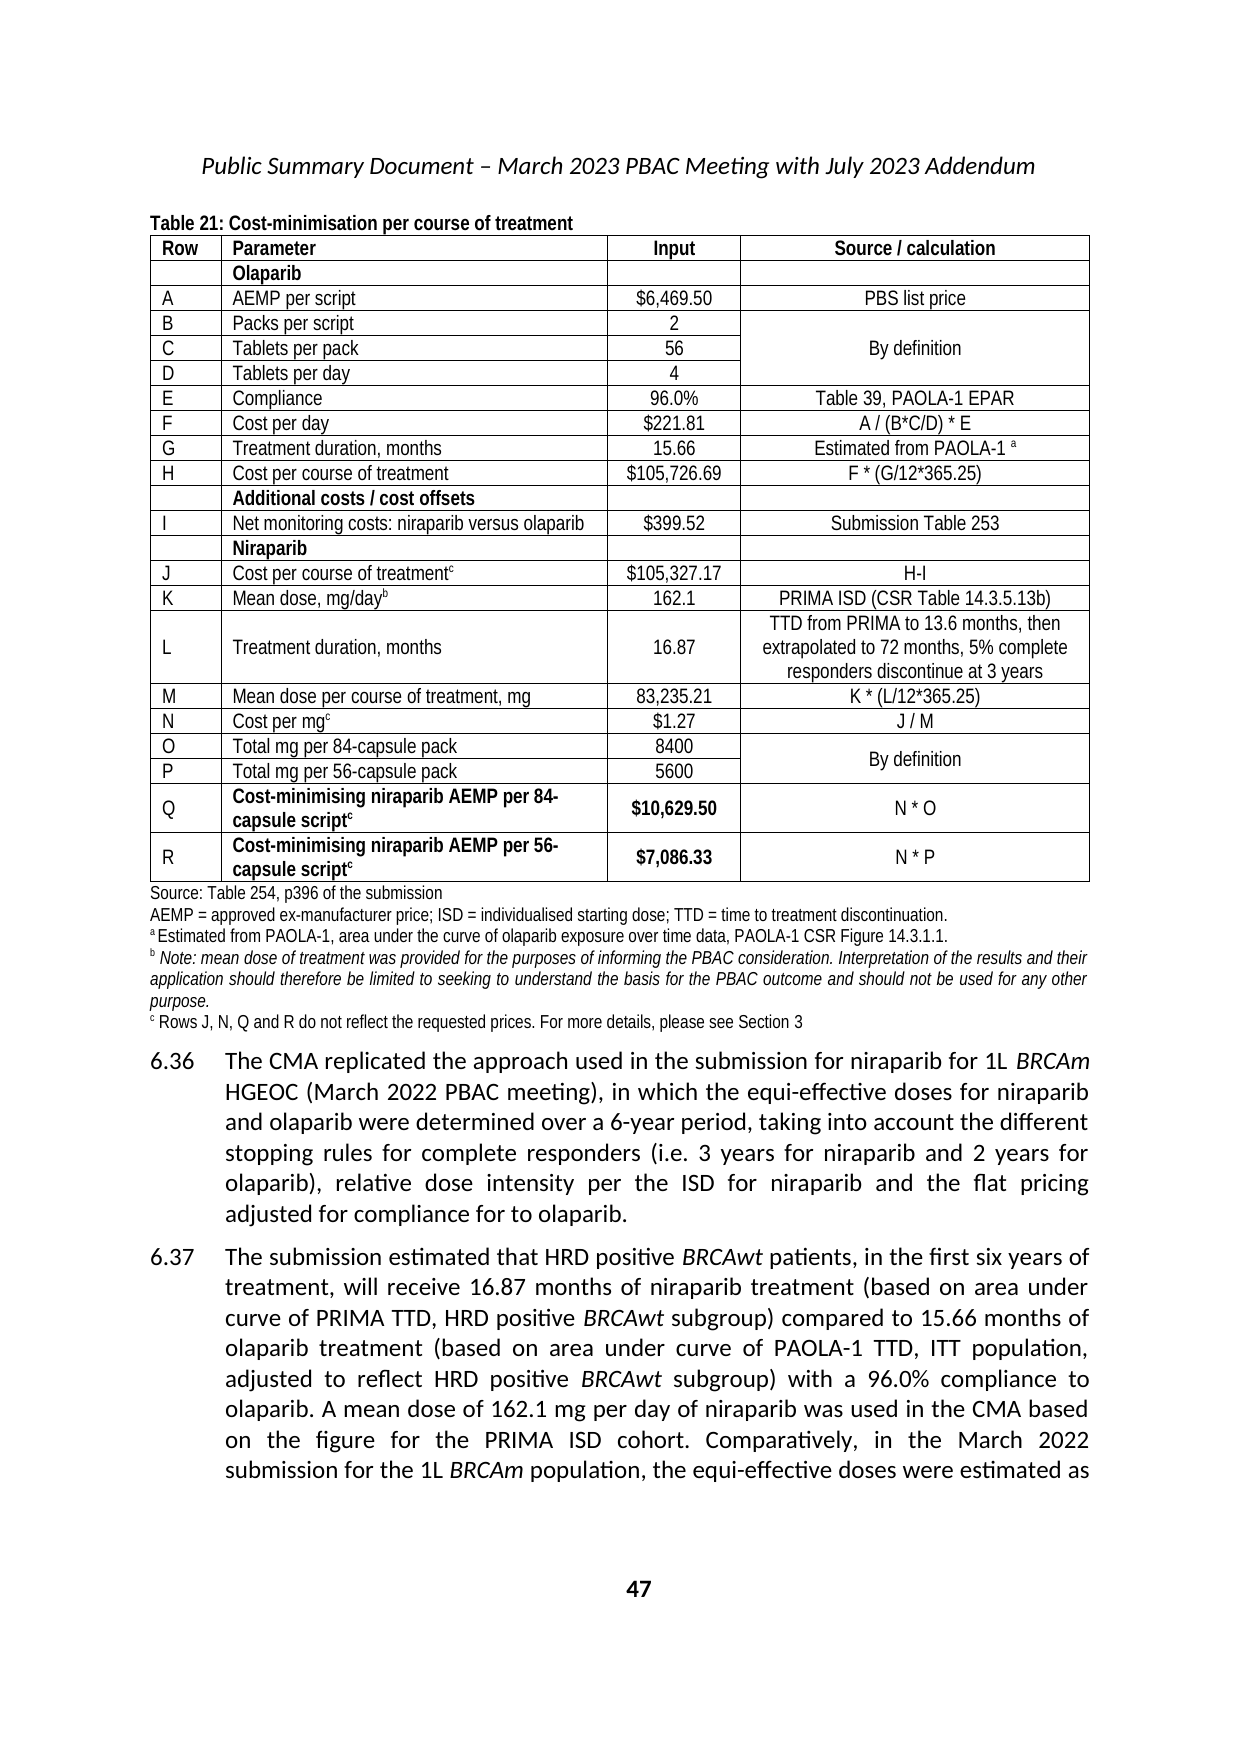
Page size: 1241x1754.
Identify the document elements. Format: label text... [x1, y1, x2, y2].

table_cell H-I [741, 561, 1089, 585]
table_cell A [151, 286, 221, 310]
table_cell By definition [741, 734, 1089, 783]
table_cell M [151, 684, 221, 708]
table_cell R [151, 833, 221, 881]
table_cell B [151, 311, 221, 335]
table_cell [608, 261, 740, 285]
table_cell TTD from PRIMA to 13.6 months, then extrapolated to 72 months, 5% complete responders discontinue at 3 years [741, 611, 1089, 683]
table_cell [741, 486, 1089, 510]
table_cell H [151, 461, 221, 485]
table_cell $10,629.50 [608, 784, 740, 832]
table_cell 4 [608, 361, 740, 385]
table_cell [741, 261, 1089, 285]
table_cell G [151, 436, 221, 460]
table_cell By definition [741, 311, 1089, 385]
table_cell $6,469.50 [608, 286, 740, 310]
table_cell I [151, 511, 221, 535]
list The CMA replicated the approach used in the submission for niraparib for 1L BRCAm HGEOC (March 2022 PBAC meeting), in which the equi-effective doses for niraparib and olaparib were determined over a 6-year period, taking into account the different stopping rules for complete responders (i.e. 3 years for niraparib and 2 years for olaparib), relative dose intensity per the ISD for niraparib and the flat pricing adjusted for compliance for to olaparib. [150, 1045, 1090, 1228]
table_cell F [151, 411, 221, 435]
table_cell K * (L/12*365.25) [741, 684, 1089, 708]
table_cell Tablets per pack [222, 336, 607, 360]
table_cell Niraparib [222, 536, 607, 560]
table_cell PRIMA ISD (CSR Table 14.3.5.13b) [741, 586, 1089, 610]
table_cell PBS list price [741, 286, 1089, 310]
table_cell J [151, 561, 221, 585]
table_cell O [151, 734, 221, 758]
table_cell Mean dose, mg/dayb [222, 586, 607, 610]
table_cell Cost per day [222, 411, 607, 435]
table_cell L [151, 611, 221, 683]
table_cell K [151, 586, 221, 610]
table_cell Cost-minimising niraparib AEMP per 56-capsule scriptc [222, 833, 607, 881]
table_header Source / calculation [741, 236, 1089, 260]
table_cell Table 39, PAOLA-1 EPAR [741, 386, 1089, 410]
table_cell J / M [741, 709, 1089, 733]
table_cell [151, 261, 221, 285]
table_cell [608, 536, 740, 560]
table_cell $221.81 [608, 411, 740, 435]
table_cell Packs per script [222, 311, 607, 335]
table_cell Additional costs / cost offsets [222, 486, 607, 510]
table_cell E [151, 386, 221, 410]
table_cell N [151, 709, 221, 733]
table_cell F * (G/12*365.25) [741, 461, 1089, 485]
table_cell Cost-minimising niraparib AEMP per 84-capsule scriptc [222, 784, 607, 832]
table_cell Treatment duration, months [222, 436, 607, 460]
table_cell C [151, 336, 221, 360]
table_header Input [608, 236, 740, 260]
table_cell [151, 486, 221, 510]
table_cell Total mg per 84-capsule pack [222, 734, 607, 758]
table_cell Compliance [222, 386, 607, 410]
text b Note: mean dose of treatment was provided for the purposes of informing the PBAC consideration. Interpretation of the results and their application should therefore be limited to seeking to understand the basis for the PBAC outcome and should not be used for any other purpose. [150, 947, 1090, 1011]
text a Estimated from PAOLA-1, area under the curve of olaparib exposure over time data, PAOLA-1 CSR Figure 14.3.1.1. [150, 925, 1090, 947]
text Table 21: Cost-minimisation per course of treatment [150, 211, 1090, 235]
table_cell P [151, 759, 221, 783]
table_cell Mean dose per course of treatment, mg [222, 684, 607, 708]
table_cell 16.87 [608, 611, 740, 683]
table_cell 8400 [608, 734, 740, 758]
table_cell Q [151, 784, 221, 832]
text Source: Table 254, p396 of the submission [150, 882, 1090, 903]
table_cell Total mg per 56-capsule pack [222, 759, 607, 783]
table_header Parameter [222, 236, 607, 260]
table_cell [151, 536, 221, 560]
table_cell N * P [741, 833, 1089, 881]
table_cell Estimated from PAOLA-1 a [741, 436, 1089, 460]
table_cell Cost per course of treatmentc [222, 561, 607, 585]
table_cell N * O [741, 784, 1089, 832]
table_cell Submission Table 253 [741, 511, 1089, 535]
table_cell Tablets per day [222, 361, 607, 385]
table_cell $399.52 [608, 511, 740, 535]
table_cell Cost per course of treatment [222, 461, 607, 485]
table_cell Net monitoring costs: niraparib versus olaparib [222, 511, 607, 535]
table_cell Olaparib [222, 261, 607, 285]
table_cell D [151, 361, 221, 385]
table_cell 96.0% [608, 386, 740, 410]
table_cell 56 [608, 336, 740, 360]
table_cell 15.66 [608, 436, 740, 460]
table_cell 162.1 [608, 586, 740, 610]
table_cell A / (B*C/D) * E [741, 411, 1089, 435]
table_cell $1.27 [608, 709, 740, 733]
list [150, 1241, 1090, 1485]
table_cell $105,726.69 [608, 461, 740, 485]
table_cell AEMP per script [222, 286, 607, 310]
table_cell 83,235.21 [608, 684, 740, 708]
table_cell [608, 486, 740, 510]
table_cell Treatment duration, months [222, 611, 607, 683]
table_header Row [151, 236, 221, 260]
table_cell [741, 536, 1089, 560]
table_cell 5600 [608, 759, 740, 783]
table_cell Cost per mgc [222, 709, 607, 733]
table_cell 2 [608, 311, 740, 335]
table_cell $7,086.33 [608, 833, 740, 881]
table_cell $105,327.17 [608, 561, 740, 585]
text AEMP = approved ex-manufacturer price; ISD = individualised starting dose; TTD = time to treatment discontinuation. [150, 903, 1090, 925]
text c Rows J, N, Q and R do not reflect the requested prices. For more details, please see Section 3 [150, 1011, 1090, 1033]
